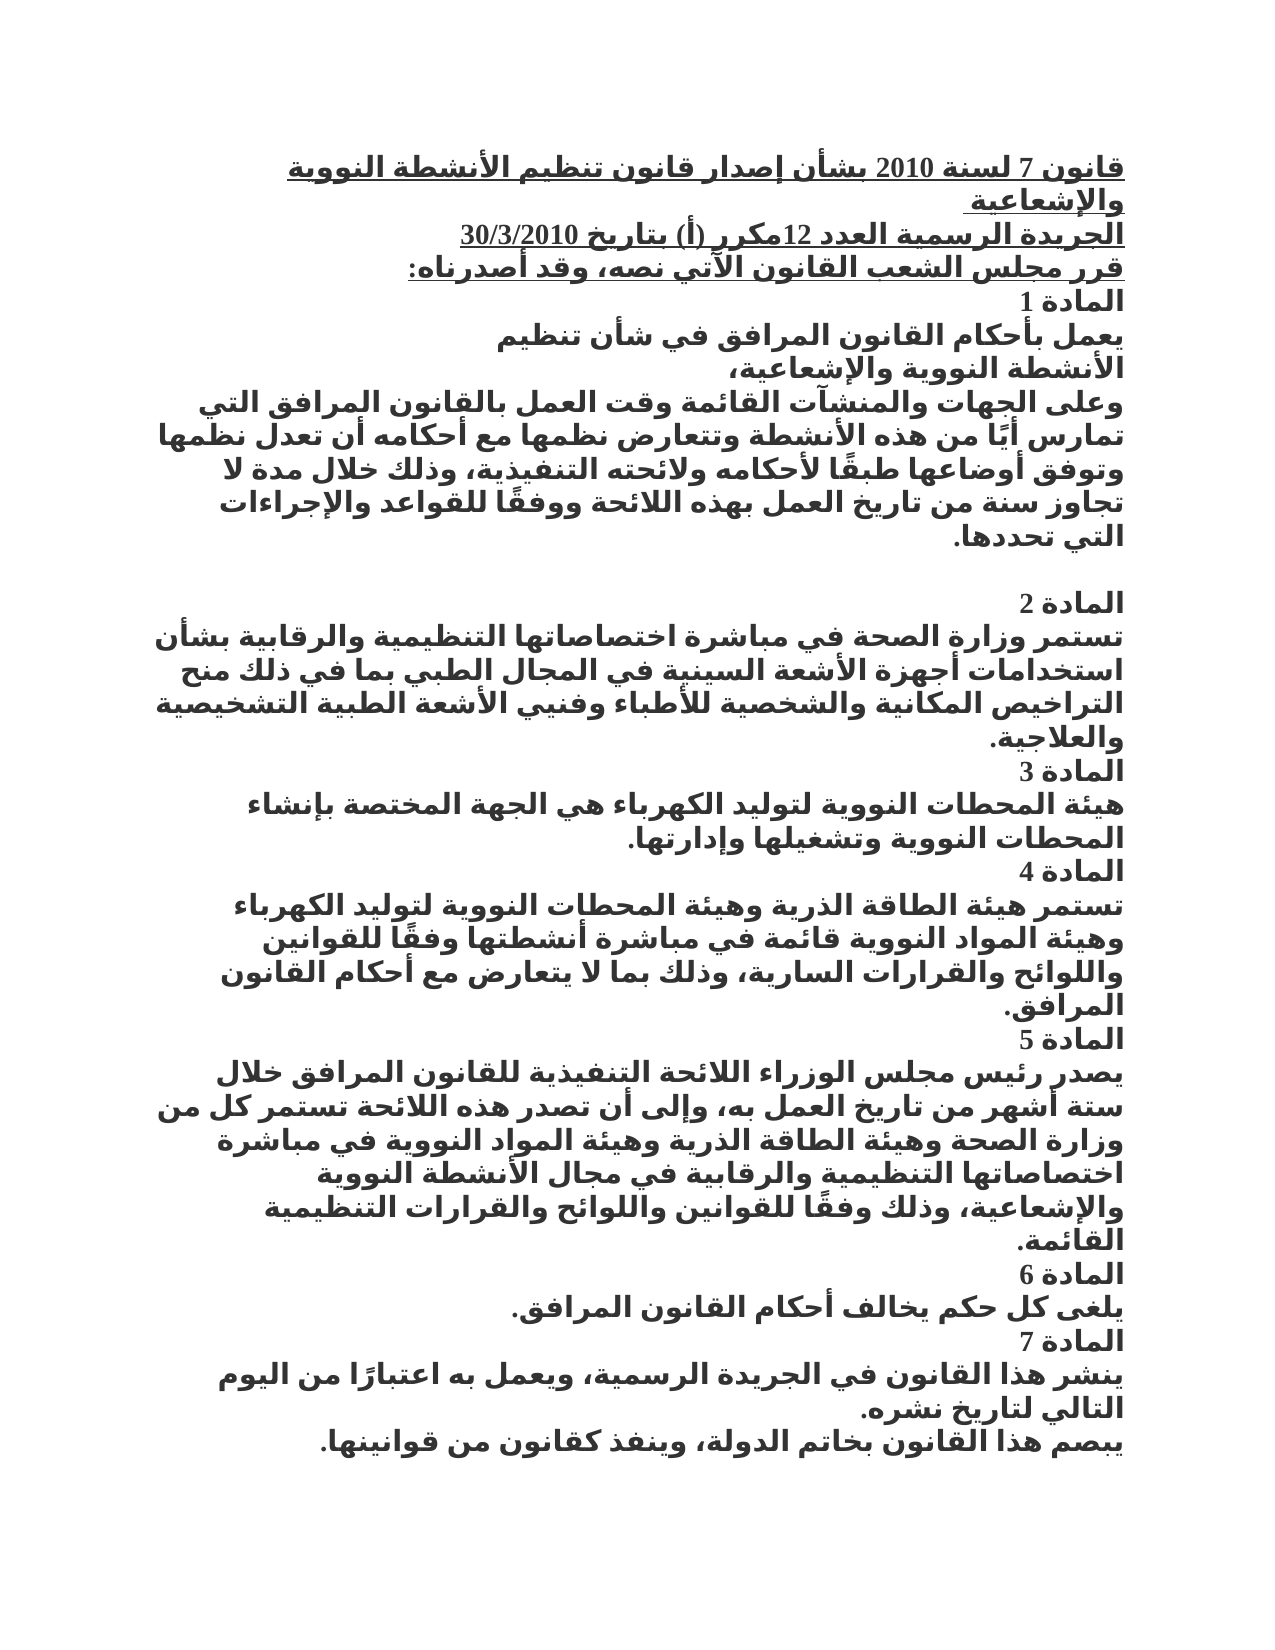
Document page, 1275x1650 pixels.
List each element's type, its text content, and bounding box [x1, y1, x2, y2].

text ينشر هذا القانون في الجريدة الرسمية، ويعمل به اعتبارًا من اليوم التالي لتاريخ نشره. [150, 1357, 1125, 1424]
text المادة 3 [150, 754, 1125, 787]
text هيئة المحطات النووية لتوليد الكهرباء هي الجهة المختصة بإنشاء المحطات النووية وتشغيلها وإدارتها. [150, 787, 1125, 854]
text المادة 7 [150, 1324, 1125, 1357]
text يصدر رئيس مجلس الوزراء اللائحة التنفيذية للقانون المرافق خلال ستة أشهر من تاريخ العمل به، وإلى أن تصدر هذه اللائحة تستمر كل من وزارة الصحة وهيئة الطاقة الذرية وهيئة المواد النووية في مباشرة اختصاصاتها التنظيمية والرقابية في مجال الأنشطة النووية والإشعاعية، وذلك وفقًا للقوانين واللوائح والقرارات التنظيمية القائمة. [150, 1056, 1125, 1257]
text وعلى الجهات والمنشآت القائمة وقت العمل بالقانون المرافق التي تمارس أيًا من هذه الأنشطة وتتعارض نظمها مع أحكامه أن تعدل نظمها وتوفق أوضاعها طبقًا لأحكامه ولائحته التنفيذية، وذلك خلال مدة لا تجاوز سنة من تاريخ العمل بهذه اللائحة ووفقًا للقواعد والإجراءات التي تحددها. [150, 385, 1125, 552]
text قرر مجلس الشعب القانون الآتي نصه، وقد أصدرناه: [150, 251, 1125, 284]
text يلغى كل حكم يخالف أحكام القانون المرافق. [150, 1290, 1125, 1324]
text قانون 7 لسنة 2010 بشأن إصدار قانون تنظيم الأنشطة النووية والإشعاعية [150, 150, 1125, 217]
text المادة 5 [150, 1022, 1125, 1056]
text المادة 2 [150, 586, 1125, 619]
text يعمل بأحكام القانون المرافق في شأن تنظيم الأنشطة النووية والإشعاعية، [150, 318, 1125, 385]
text المادة 6 [150, 1257, 1125, 1290]
text المادة 4 [150, 854, 1125, 888]
text المادة 1 [150, 284, 1125, 318]
text يبصم هذا القانون بخاتم الدولة، وينفذ كقانون من قوانينها. [150, 1424, 1125, 1458]
text تستمر وزارة الصحة في مباشرة اختصاصاتها التنظيمية والرقابية بشأن استخدامات أجهزة الأشعة السينية في المجال الطبي بما في ذلك منح التراخيص المكانية والشخصية للأطباء وفنيي الأشعة الطبية التشخيصية والعلاجية. [150, 619, 1125, 754]
text تستمر هيئة الطاقة الذرية وهيئة المحطات النووية لتوليد الكهرباء وهيئة المواد النووية قائمة في مباشرة أنشطتها وفقًا للقوانين واللوائح والقرارات السارية، وذلك بما لا يتعارض مع أحكام القانون المرافق. [150, 888, 1125, 1022]
text الجريدة الرسمية العدد 12مكرر (أ) بتاريخ 30/3/2010 [150, 217, 1125, 251]
